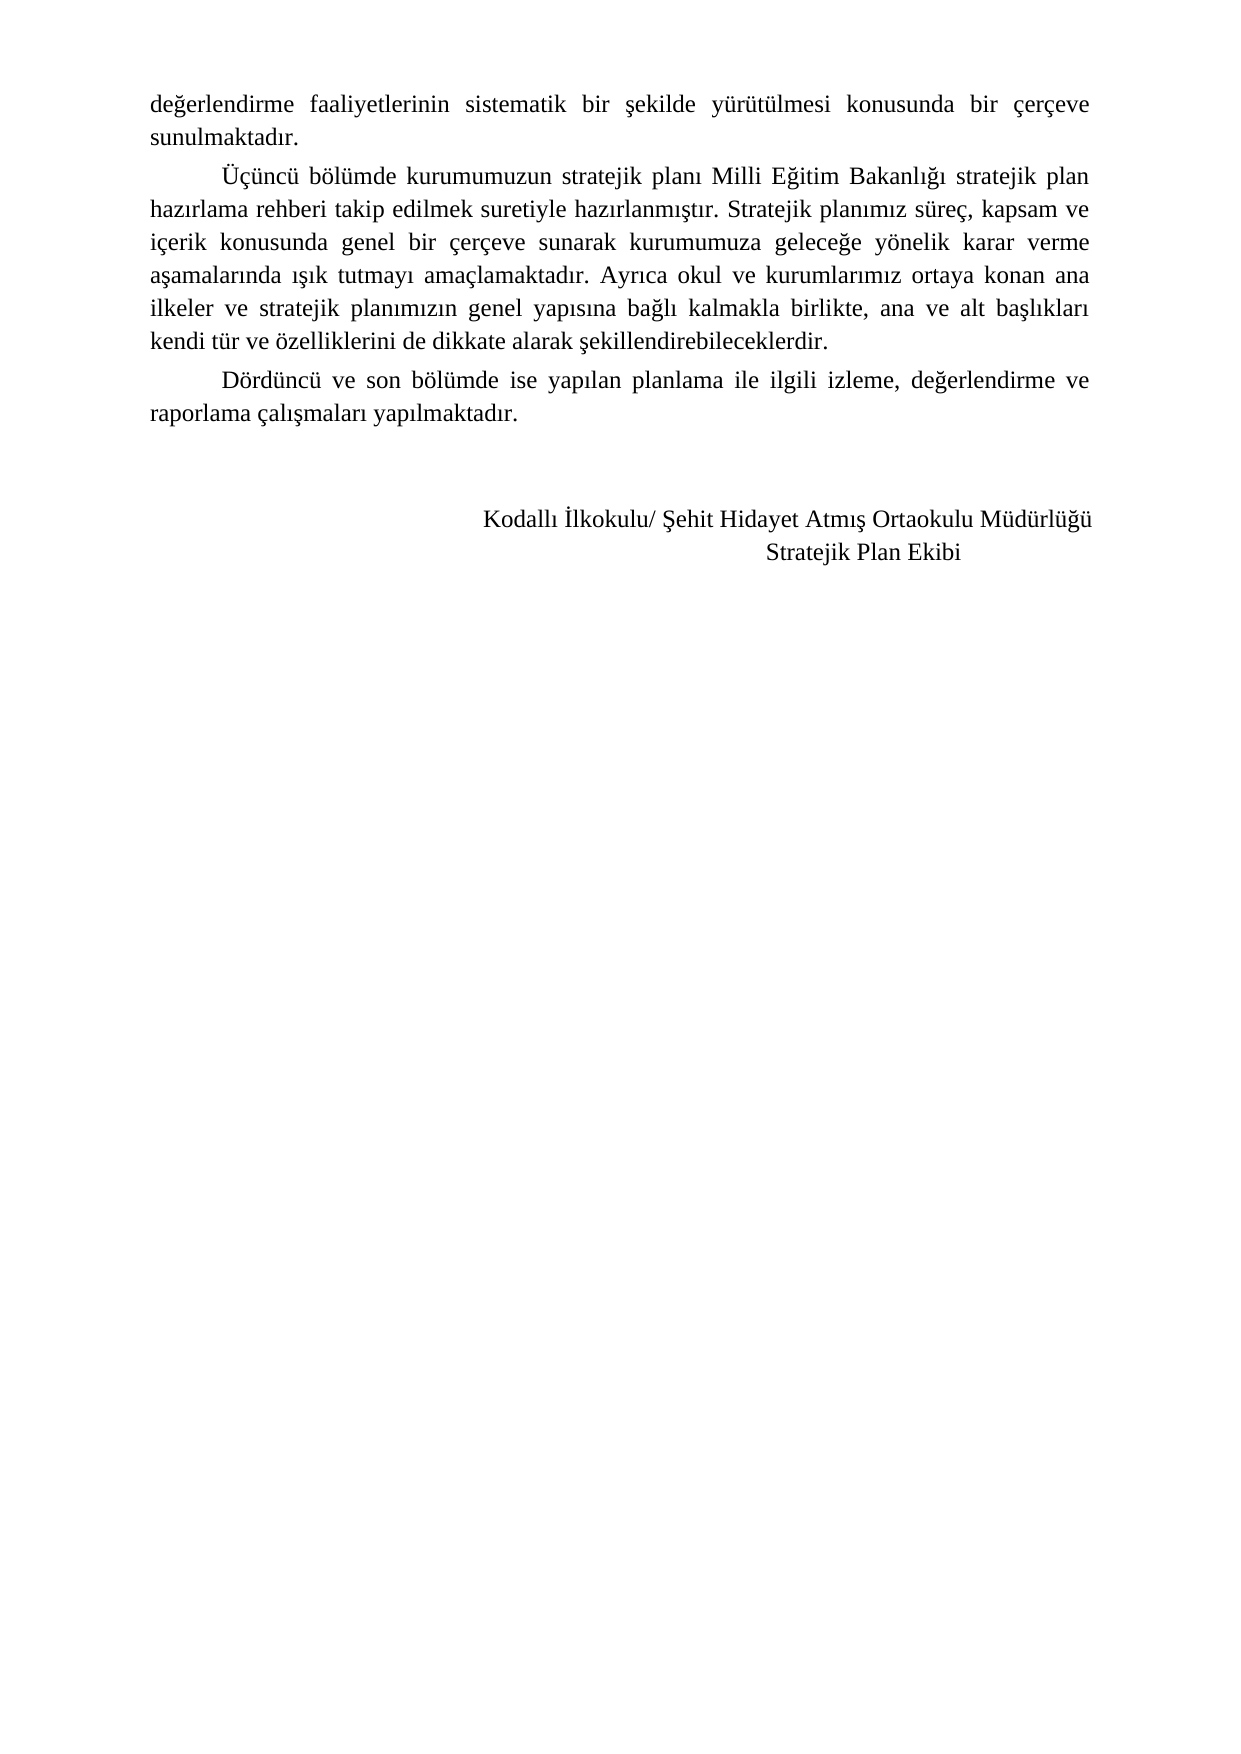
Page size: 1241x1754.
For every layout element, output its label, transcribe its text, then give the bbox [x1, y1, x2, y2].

text Kodallı İlkokulu/ Şehit Hidayet Atmış Ortaokulu Müdürlüğü [148, 504, 1092, 532]
text Dördüncü ve son bölümde ise yapılan planlama ile ilgili izleme, değerlendirme ve raporlama çalışmaları yapılmaktadır. [150, 365, 1090, 427]
text Üçüncü bölümde kurumumuzun stratejik planı Milli Eğitim Bakanlığı stratejik plan hazırlama rehberi takip edilmek suretiyle hazırlanmıştır. Stratejik planımız süreç, kapsam ve içerik konusunda genel bir çerçeve sunarak kurumumuza geleceğe yönelik karar verme aşamalarında ışık tutmayı amaçlamaktadır. Ayrıca okul ve kurumlarımız ortaya konan ana ilkeler ve stratejik planımızın genel yapısına bağlı kalmakla birlikte, ana ve alt başlıkları kendi tür ve özelliklerini de dikkate alarak şekillendirebileceklerdir. [150, 161, 1090, 355]
text Stratejik Plan Ekibi [148, 537, 1092, 565]
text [150, 89, 1090, 150]
